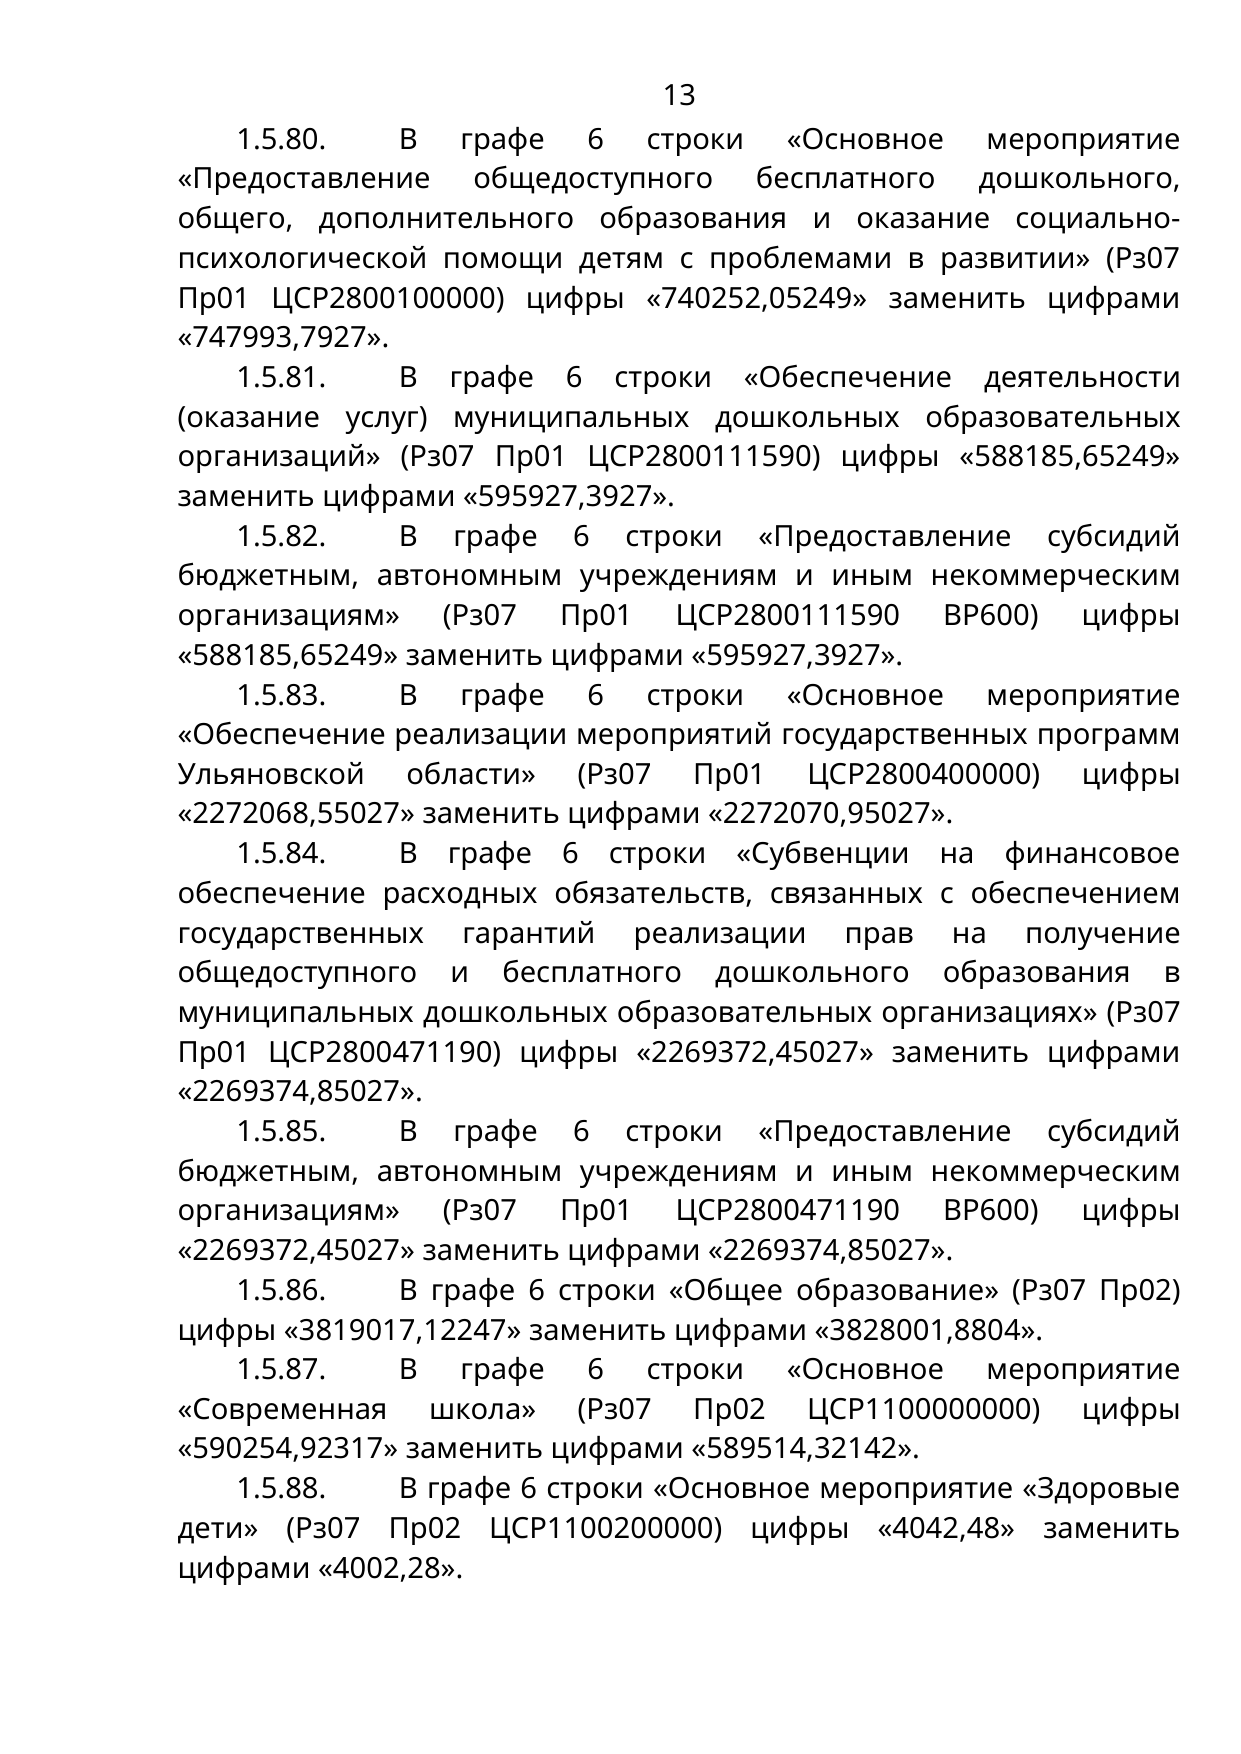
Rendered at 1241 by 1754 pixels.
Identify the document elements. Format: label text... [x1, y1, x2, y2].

list В графе 6 строки «Основное мероприятие «Обеспечение реализации мероприятий государственных программ Ульяновской области» (Рз07 Пр01 ЦСР2800400000) цифры «2272068,55027» заменить цифрами «2272070,95027». [177, 674, 1181, 832]
list В графе 6 строки «Обеспечение деятельности (оказание услуг) муниципальных дошкольных образовательных организаций» (Рз07 Пр01 ЦСР2800111590) цифры «588185,65249» заменить цифрами «595927,3927». [177, 356, 1181, 515]
list В графе 6 строки «Основное мероприятие «Современная школа» (Рз07 Пр02 ЦСР1100000000) цифры «590254,92317» заменить цифрами «589514,32142». [177, 1348, 1181, 1467]
list В графе 6 строки «Предоставление субсидий бюджетным, автономным учреждениям и иным некоммерческим организациям» (Рз07 Пр01 ЦСР2800111590 ВР600) цифры «588185,65249» заменить цифрами «595927,3927». [177, 515, 1181, 674]
list В графе 6 строки «Субвенции на финансовое обеспечение расходных обязательств, связанных с обеспечением государственных гарантий реализации прав на получение общедоступного и бесплатного дошкольного образования в муниципальных дошкольных образовательных организациях» (Рз07 Пр01 ЦСР2800471190) цифры «2269372,45027» заменить цифрами «2269374,85027». [177, 832, 1181, 1110]
list В графе 6 строки «Основное мероприятие «Предоставление общедоступного бесплатного дошкольного, общего, дополнительного образования и оказание социально-психологической помощи детям с проблемами в развитии» (Рз07 Пр01 ЦСР2800100000) цифры «740252,05249» заменить цифрами «747993,7927». [177, 118, 1181, 356]
list В графе 6 строки «Основное мероприятие «Здоровые дети» (Рз07 Пр02 ЦСР1100200000) цифры «4042,48» заменить цифрами «4002,28». [177, 1467, 1181, 1587]
list В графе 6 строки «Предоставление субсидий бюджетным, автономным учреждениям и иным некоммерческим организациям» (Рз07 Пр01 ЦСР2800471190 ВР600) цифры «2269372,45027» заменить цифрами «2269374,85027». [177, 1110, 1181, 1269]
list В графе 6 строки «Общее образование» (Рз07 Пр02) цифры «3819017,12247» заменить цифрами «3828001,8804». [177, 1269, 1181, 1348]
